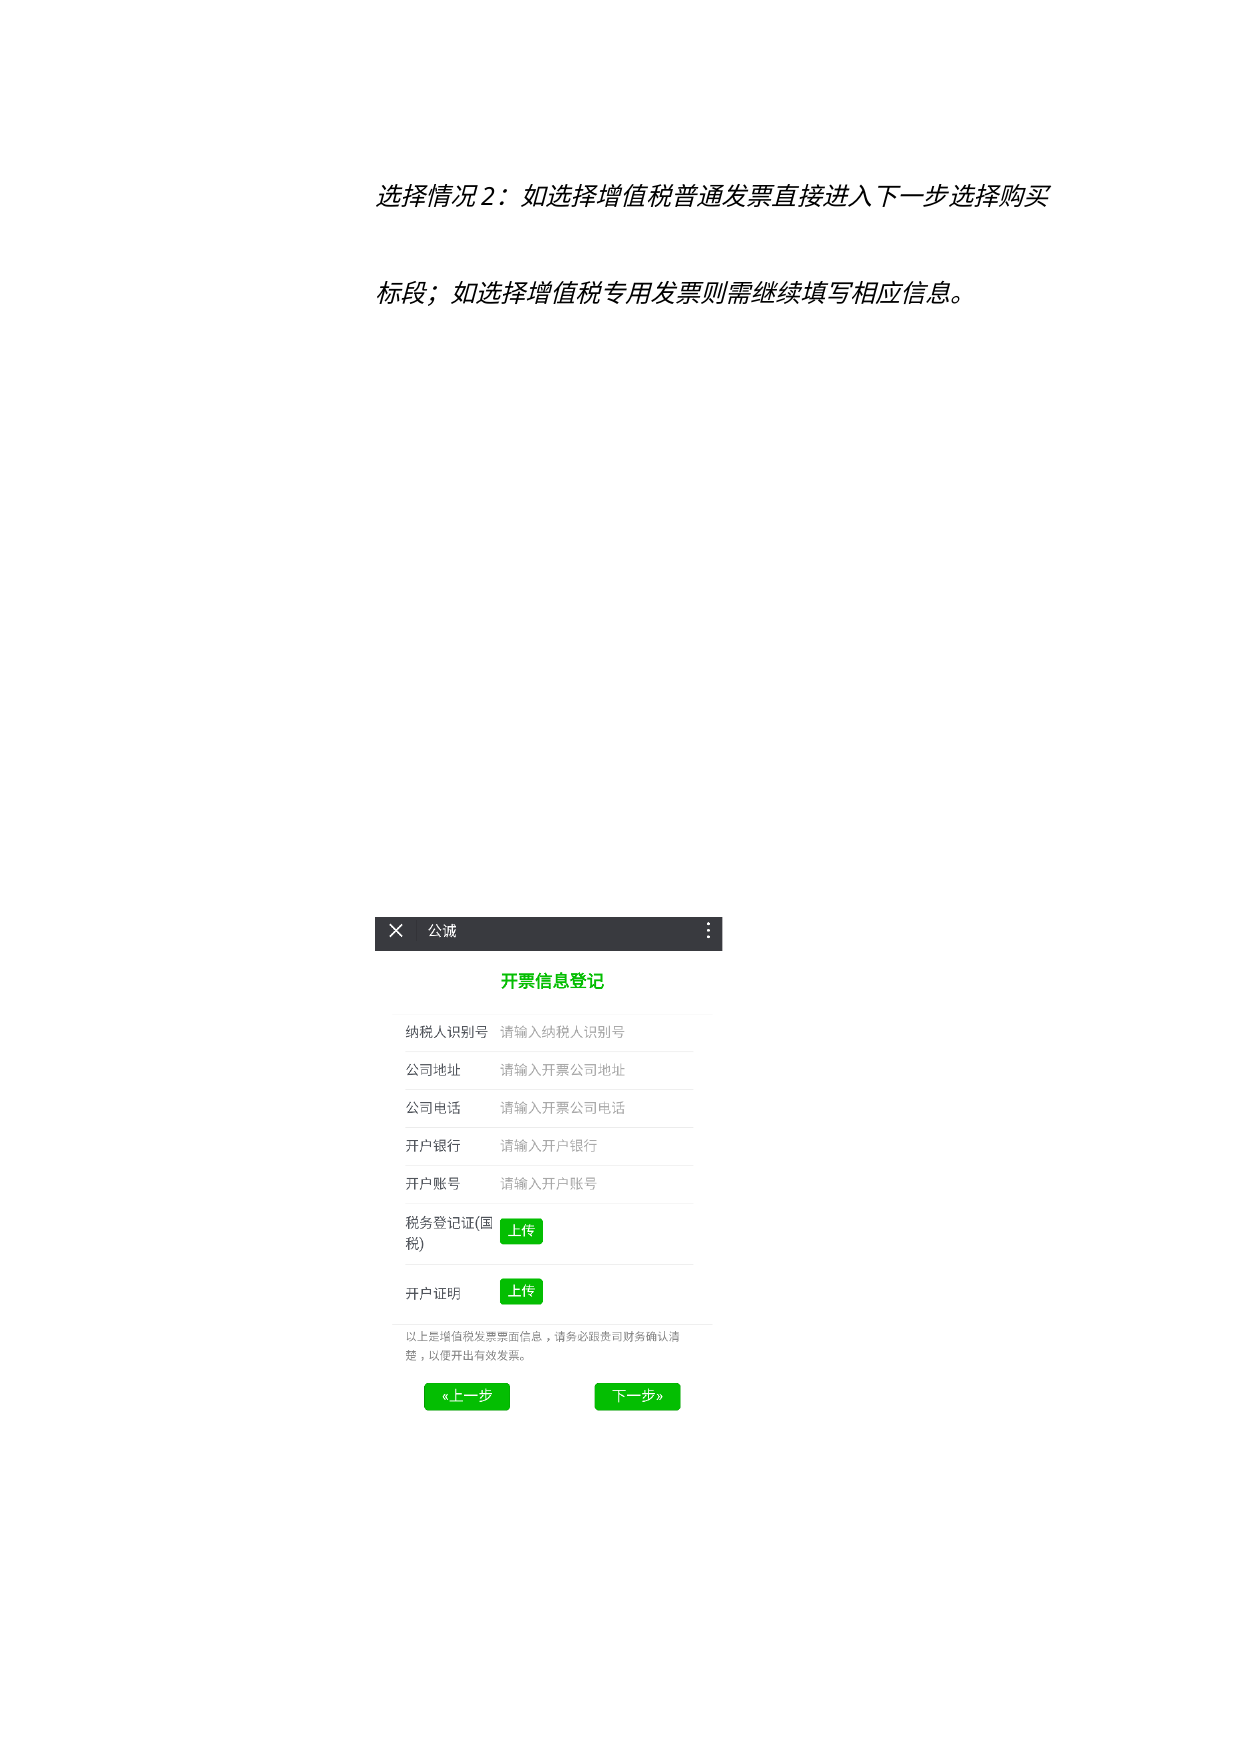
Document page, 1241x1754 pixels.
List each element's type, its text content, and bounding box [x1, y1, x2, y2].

list 选择情况2：如选择增值税普通发票直接进入下一步选择购买标段；如选择增值税专用发票则需继续填写相应信息。 [375, 162, 1053, 324]
picture [375, 917, 723, 1517]
